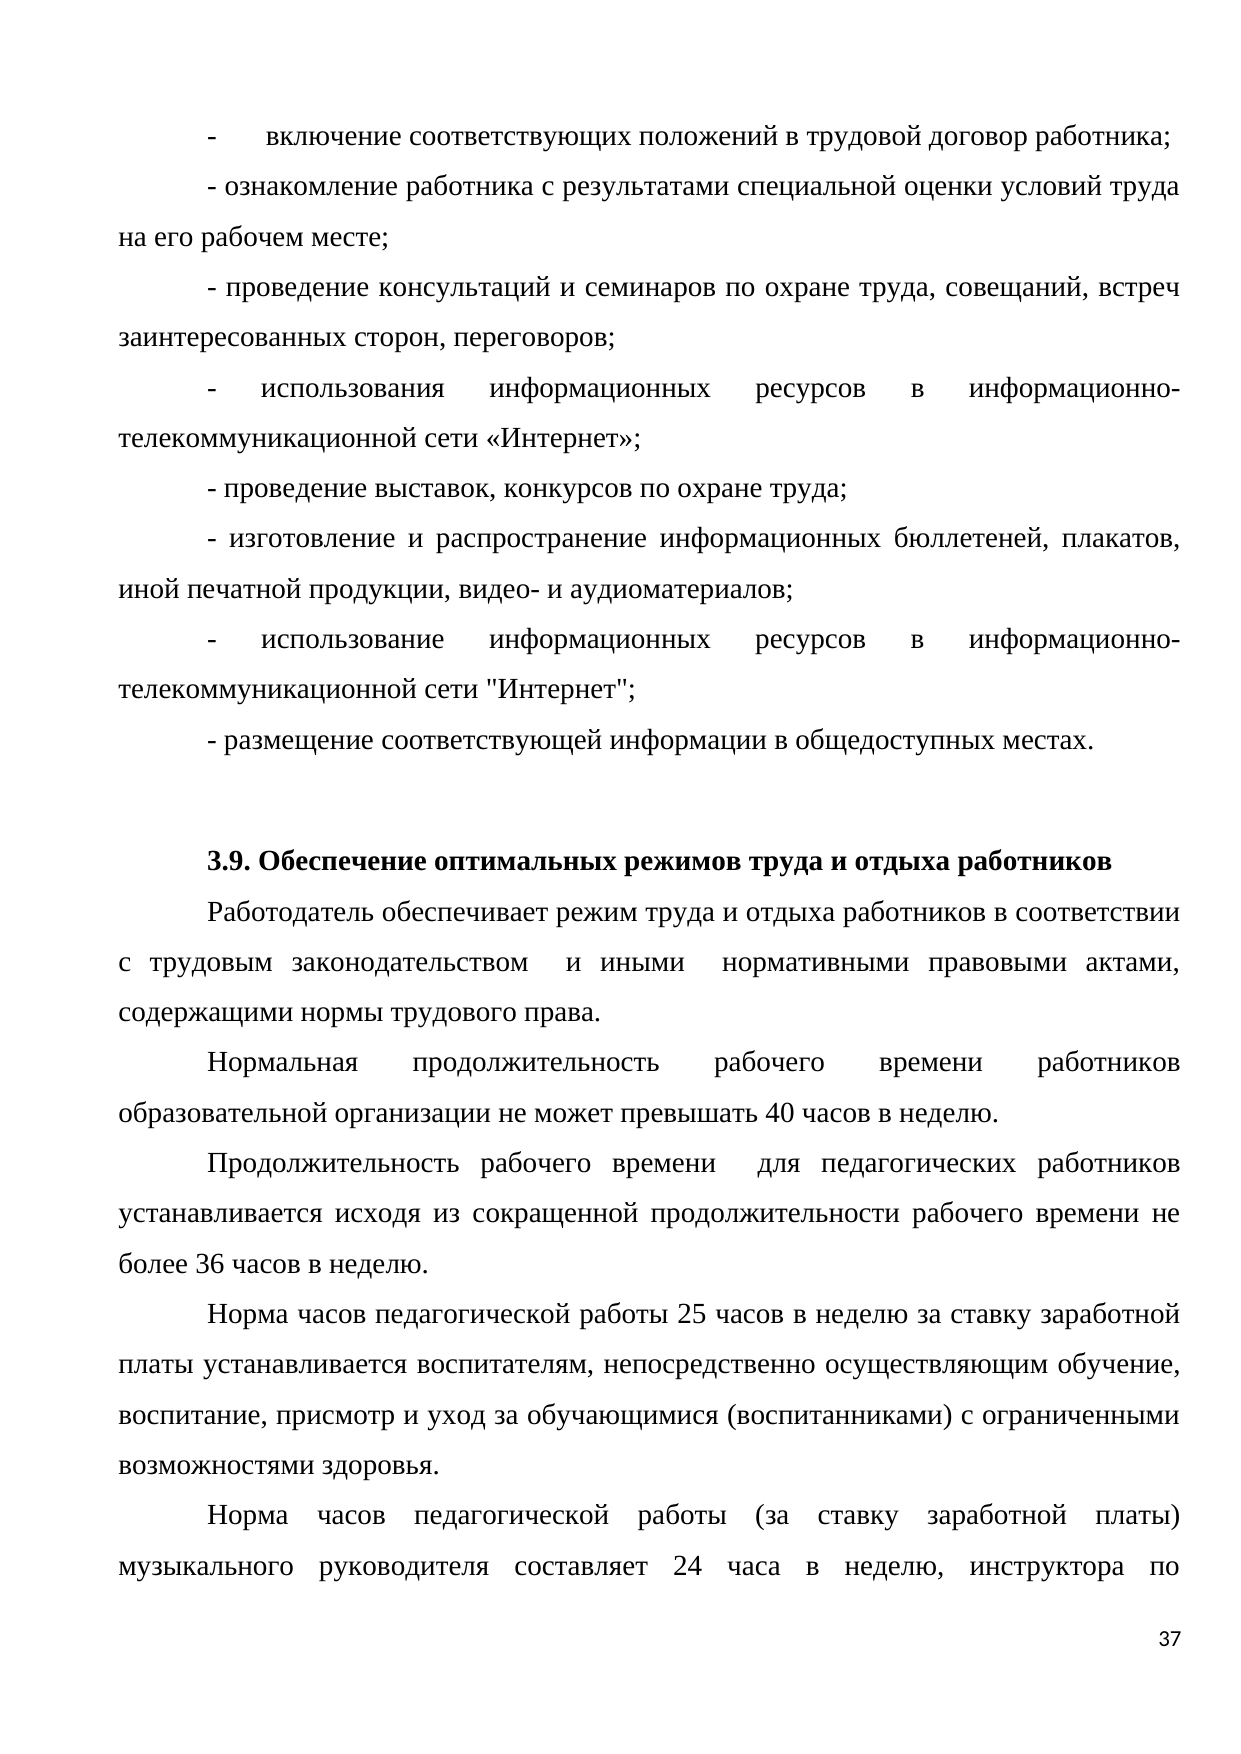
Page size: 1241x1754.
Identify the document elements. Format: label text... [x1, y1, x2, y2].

text - включение соответствующих положений в трудовой договор работника; [118, 118, 1181, 152]
text Нормальная продолжительность рабочего времени работников образовательной организации не может превышать 40 часов в неделю. [118, 1044, 1181, 1128]
text 3.9. Обеспечение оптимальных режимов труда и отдыха работников [118, 843, 1181, 877]
text Продолжительность рабочего времени для педагогических работников устанавливается исходя из сокращенной продолжительности рабочего времени не более 36 часов в неделю. [118, 1145, 1181, 1279]
text - изготовление и распространение информационных бюллетеней, плакатов, иной печатной продукции, видео- и аудиоматериалов; [118, 521, 1181, 604]
text - проведение консультаций и семинаров по охране труда, совещаний, встреч заинтересованных сторон, переговоров; [118, 269, 1181, 353]
text Норма часов педагогической работы 25 часов в неделю за ставку заработной платы устанавливается воспитателям, непосредственно осуществляющим обучение, воспитание, присмотр и уход за обучающимися (воспитанниками) с ограниченными возможностями здоровья. [118, 1296, 1181, 1481]
text - использования информационных ресурсов в информационно-телекоммуникационной сети «Интернет»; [118, 370, 1181, 453]
text - проведение выставок, конкурсов по охране труда; [118, 470, 1181, 504]
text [118, 1497, 1181, 1581]
text Работодатель обеспечивает режим труда и отдыха работников в соответствии с трудовым законодательством и иными нормативными правовыми актами, содержащими нормы трудового права. [118, 894, 1181, 1028]
text - размещение соответствующей информации в общедоступных местах. [118, 722, 1181, 755]
text - использование информационных ресурсов в информационно-телекоммуникационной сети "Интернет"; [118, 621, 1181, 705]
text - ознакомление работника с результатами специальной оценки условий труда на его рабочем месте; [118, 168, 1181, 252]
